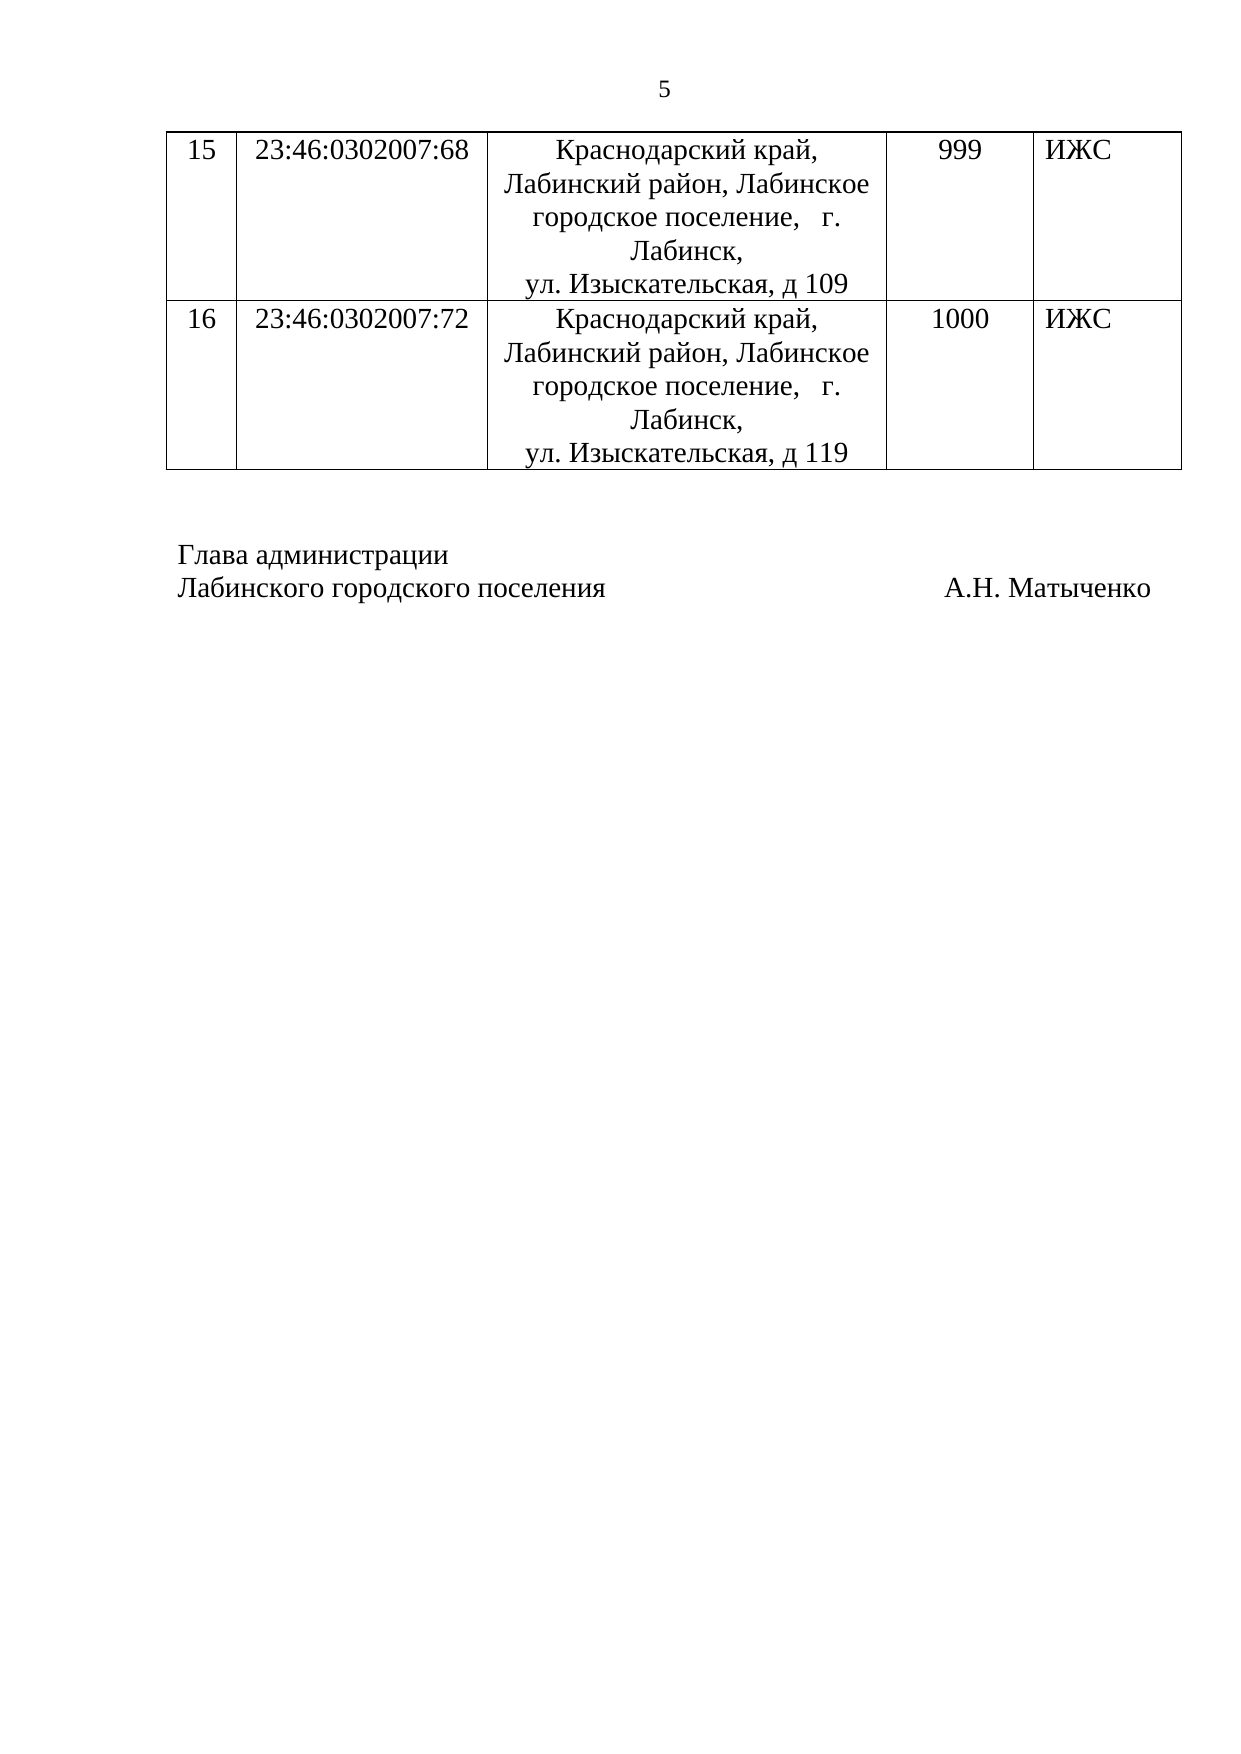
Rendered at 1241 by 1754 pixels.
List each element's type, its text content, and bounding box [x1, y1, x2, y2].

table_cell 15 [167, 133, 236, 300]
table_cell Краснодарский край, Лабинский район, Лабинское городское поселение, г. Лабинск, ул. Изыскательская, д 119 [488, 301, 886, 469]
table_cell 999 [887, 133, 1033, 300]
text Глава администрации [177, 537, 1152, 571]
table_cell Краснодарский край, Лабинский район, Лабинское городское поселение, г. Лабинск, ул. Изыскательская, д 109 [488, 133, 886, 300]
text Лабинского городского поселения А.Н. Матыченко [177, 571, 1152, 604]
table_cell 16 [167, 301, 236, 469]
table_cell 1000 [887, 301, 1033, 469]
table_cell ИЖС [1034, 301, 1181, 469]
table_cell 23:46:0302007:68 [237, 133, 487, 300]
table_cell ИЖС [1034, 133, 1181, 300]
table_cell 23:46:0302007:72 [237, 301, 487, 469]
